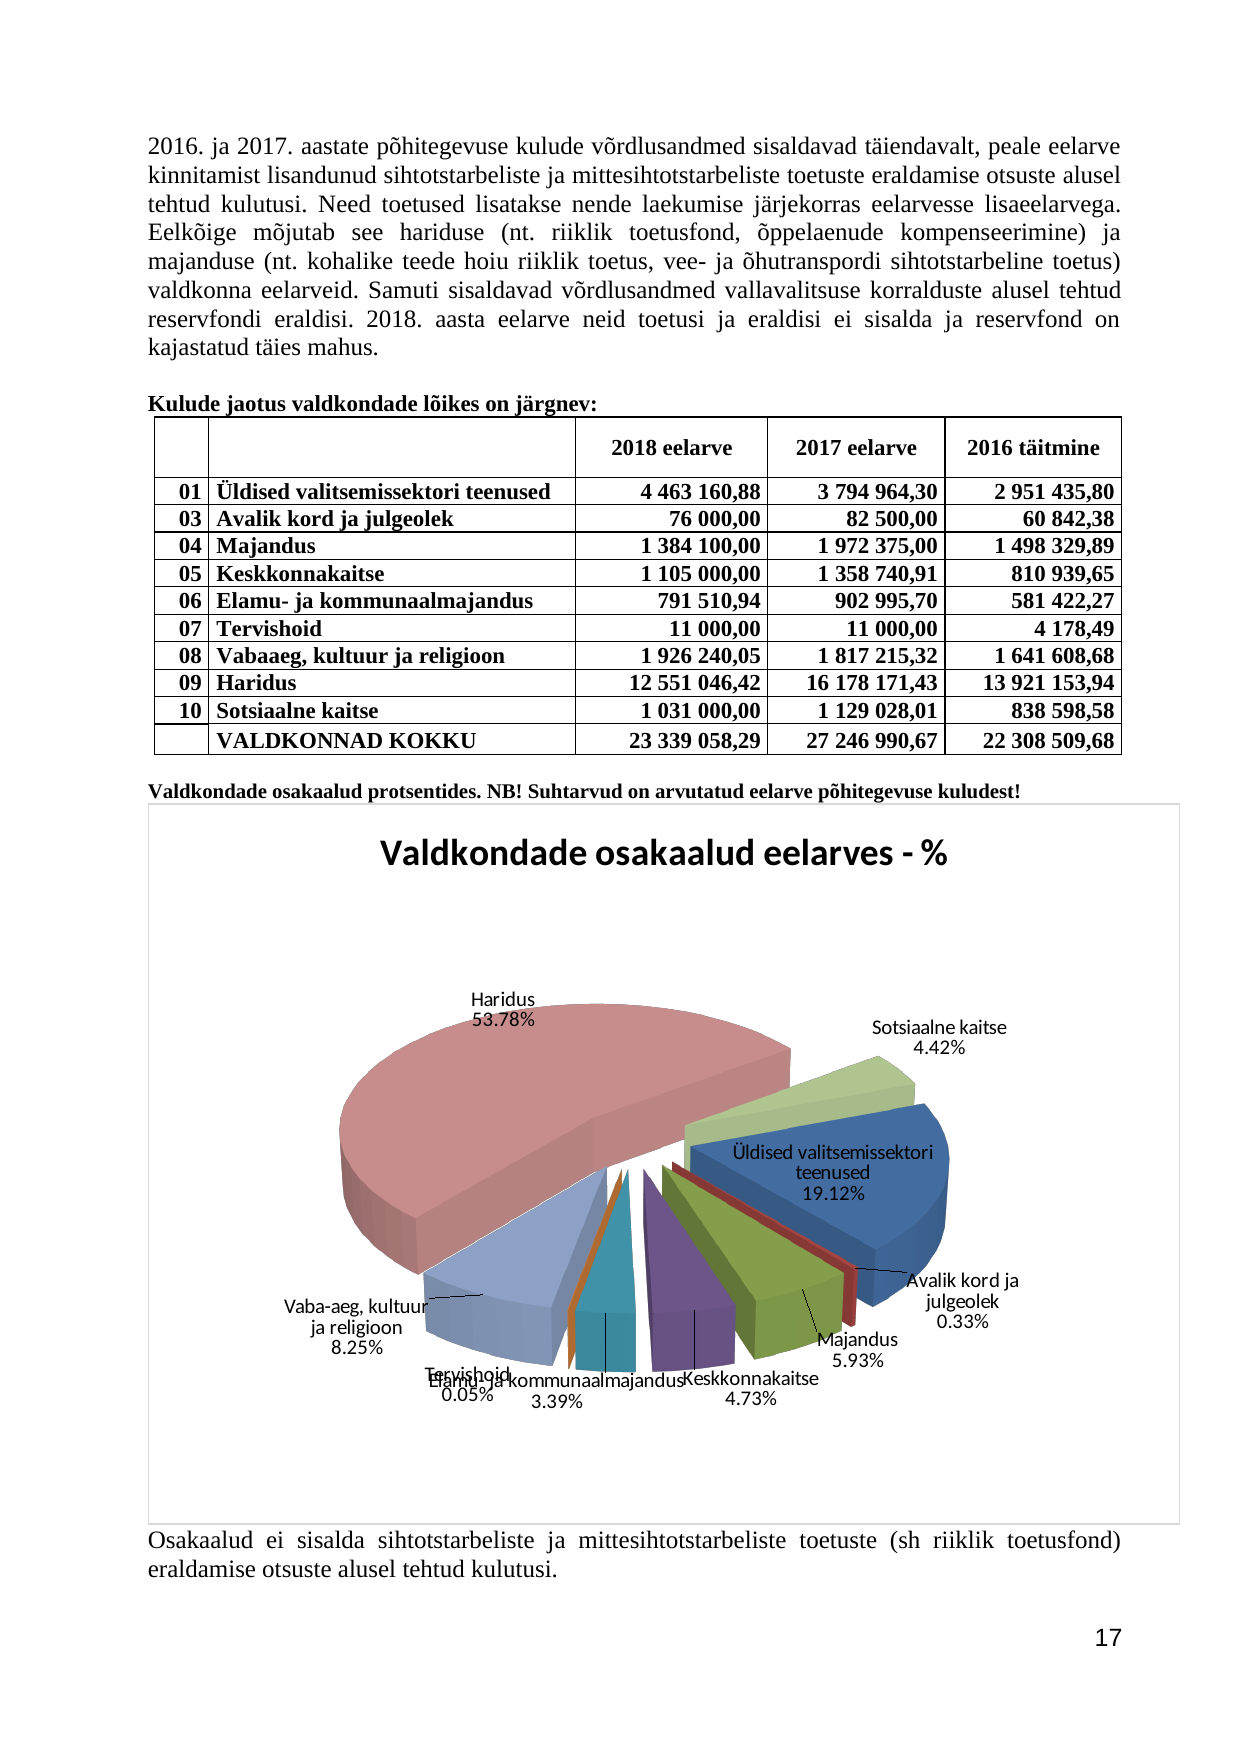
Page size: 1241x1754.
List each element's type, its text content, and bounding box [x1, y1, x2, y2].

table_cell 05 [155, 560, 208, 586]
table_header [209, 418, 575, 477]
table_cell 902 995,70 [768, 587, 944, 614]
table_cell Sotsiaalne kaitse [209, 697, 575, 723]
table_cell 2 951 435,80 [946, 478, 1121, 504]
table_cell Üldised valitsemissektori teenused [209, 478, 575, 504]
table_cell 581 422,27 [946, 587, 1121, 614]
table_cell 07 [155, 615, 208, 641]
table_cell 1 384 100,00 [576, 533, 767, 559]
table_cell 60 842,38 [946, 505, 1121, 531]
table_cell 23 339 058,29 [576, 724, 767, 754]
text Osakaalud ei sisalda sihtotstarbeliste ja mittesihtotstarbeliste toetuste (sh riiklik toetusfond) eraldamise otsuste alusel tehtud kulutusi. [148, 1525, 1122, 1582]
table_cell 08 [155, 642, 208, 668]
table_cell 4 463 160,88 [576, 478, 767, 504]
table_cell 13 921 153,94 [946, 670, 1121, 696]
table_cell 1 926 240,05 [576, 642, 767, 668]
table_header 2016 täitmine [946, 418, 1121, 477]
table_cell 1 498 329,89 [946, 533, 1121, 559]
table_cell 06 [155, 587, 208, 614]
table_cell 1 972 375,00 [768, 533, 944, 559]
table_cell 76 000,00 [576, 505, 767, 531]
table_cell 09 [155, 670, 208, 696]
table_cell Haridus [209, 670, 575, 696]
table_cell 82 500,00 [768, 505, 944, 531]
table_cell 10 [155, 697, 208, 723]
table_cell 791 510,94 [576, 587, 767, 614]
table_cell 3 794 964,30 [768, 478, 944, 504]
table_cell 810 939,65 [946, 560, 1121, 586]
table_cell Avalik kord ja julgeolek [209, 505, 575, 531]
table_cell VALDKONNAD KOKKU [209, 724, 575, 754]
table_header [155, 418, 208, 477]
table_cell Vabaaeg, kultuur ja religioon [209, 642, 575, 668]
table_header 2018 eelarve [576, 418, 767, 477]
table_cell 11 000,00 [576, 615, 767, 641]
table_cell 1 358 740,91 [768, 560, 944, 586]
table_cell 22 308 509,68 [946, 724, 1121, 754]
table_cell 04 [155, 533, 208, 559]
table_cell 4 178,49 [946, 615, 1121, 641]
table_cell [155, 725, 208, 754]
text Valdkondade osakaalud protsentides. NB! Suhtarvud on arvutatud eelarve põhitegevuse kuludest! [148, 779, 1122, 803]
text Kulude jaotus valdkondade lõikes on järgnev: [148, 390, 1122, 416]
table_cell 03 [155, 505, 208, 531]
table_cell 01 [155, 478, 208, 504]
table_header 2017 eelarve [768, 418, 944, 477]
text 2016. ja 2017. aastate põhitegevuse kulude võrdlusandmed sisaldavad täiendavalt, peale eelarve kinnitamist lisandunud sihtotstarbeliste ja mittesihtotstarbeliste toetuste eraldamise otsuste alusel tehtud kulutusi. Need toetused lisatakse nende laekumise järjekorras eelarvesse lisaeelarvega. Eelkõige mõjutab see hariduse (nt. riiklik toetusfond, õppelaenude kompenseerimine) ja majanduse (nt. kohalike teede hoiu riiklik toetus, vee- ja õhutranspordi sihtotstarbeline toetus) valdkonna eelarveid. Samuti sisaldavad võrdlusandmed vallavalitsuse korralduste alusel tehtud reservfondi eraldisi. 2018. aasta eelarve neid toetusi ja eraldisi ei sisalda ja reservfond on kajastatud täies mahus. [148, 131, 1122, 361]
table_cell 11 000,00 [768, 615, 944, 641]
table_cell Elamu- ja kommunaalmajandus [209, 587, 575, 614]
table_cell Majandus [209, 533, 575, 559]
table_cell Keskkonnakaitse [209, 560, 575, 586]
table_cell 12 551 046,42 [576, 670, 767, 696]
table_cell 1 129 028,01 [768, 697, 944, 723]
table_cell 16 178 171,43 [768, 670, 944, 696]
table_cell 1 105 000,00 [576, 560, 767, 586]
table_cell 27 246 990,67 [768, 724, 944, 754]
table_cell 1 031 000,00 [576, 697, 767, 723]
table_cell 1 817 215,32 [768, 642, 944, 668]
table_cell 1 641 608,68 [946, 642, 1121, 668]
table_cell Tervishoid [209, 615, 575, 641]
table_cell 838 598,58 [946, 697, 1121, 723]
